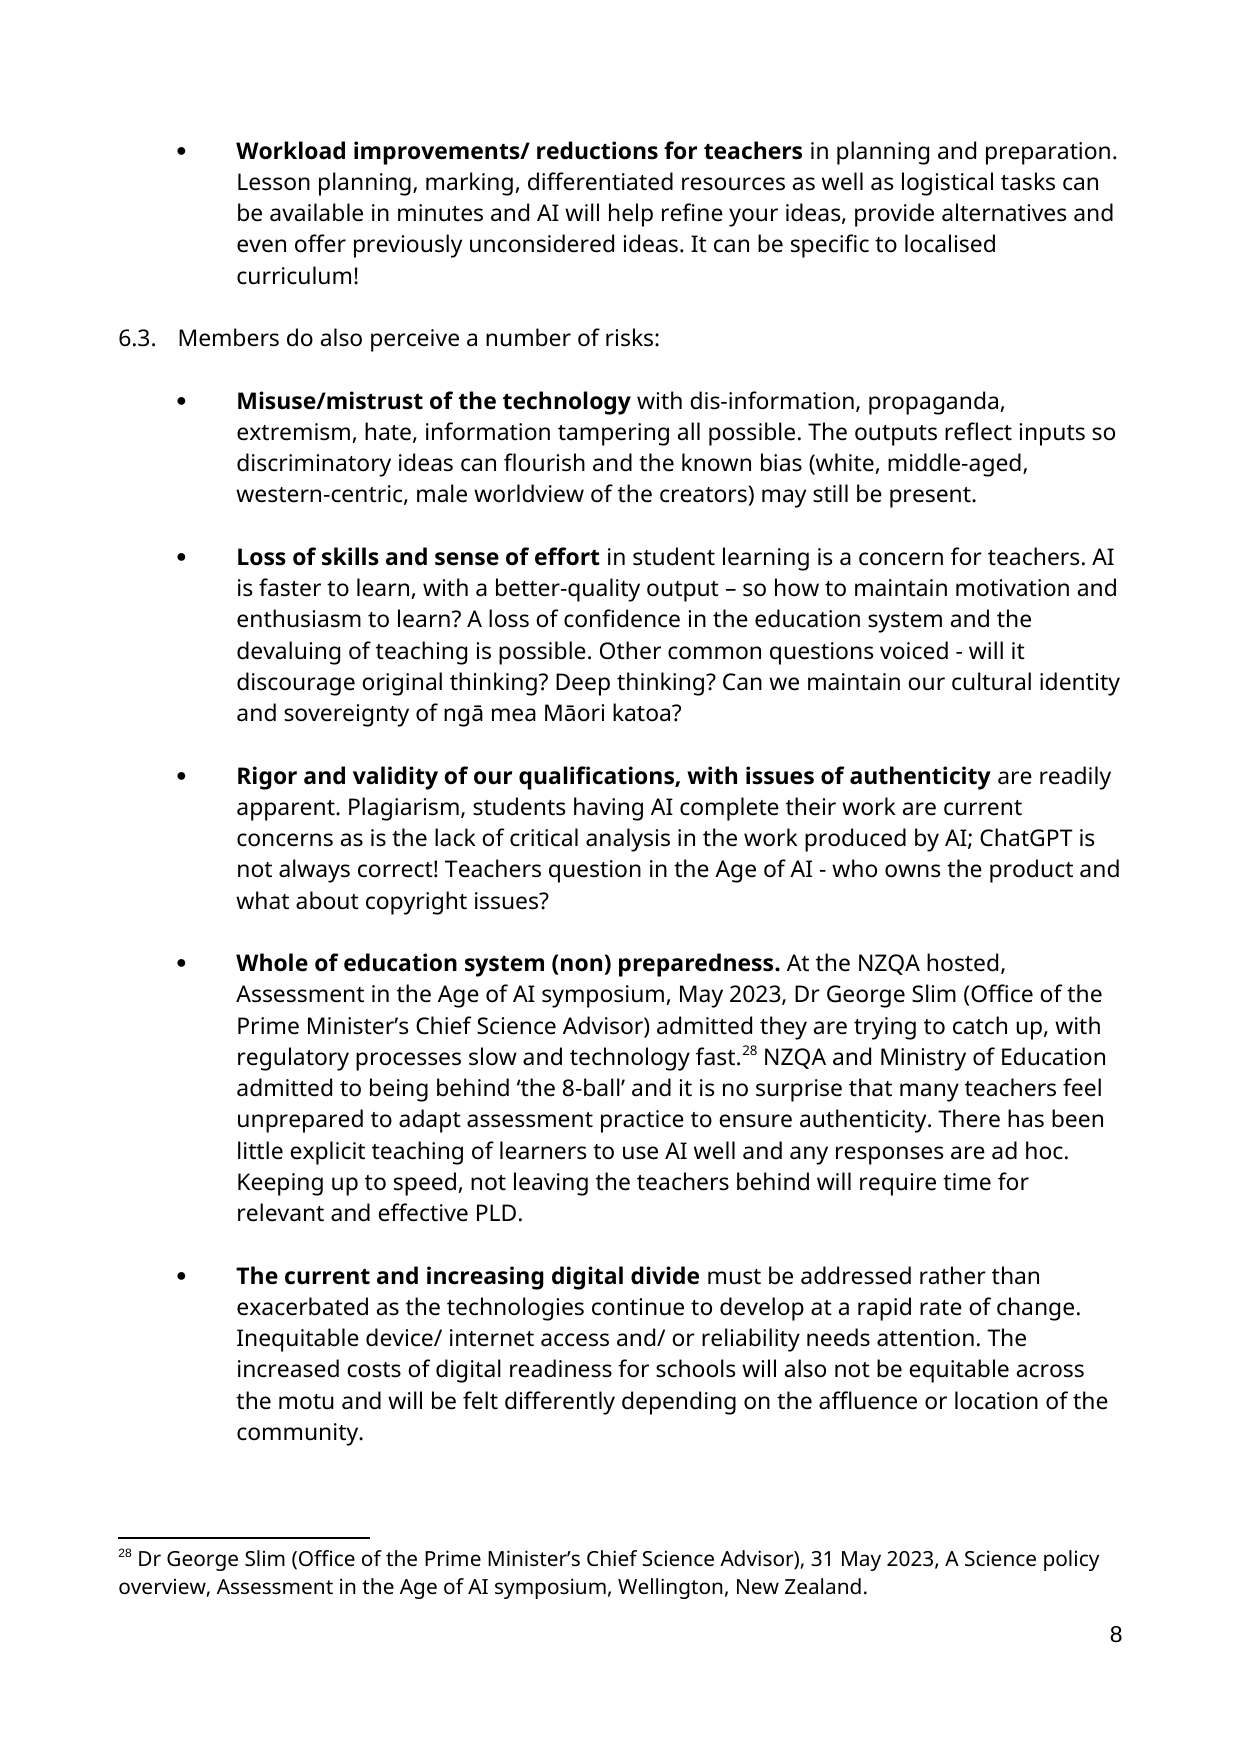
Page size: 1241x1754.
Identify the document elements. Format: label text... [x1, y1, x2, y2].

list Whole of education system (non) preparedness. At the NZQA hosted, Assessment in the Age of AI symposium, May 2023, Dr George Slim (Office of the Prime Minister’s Chief Science Advisor) admitted they are trying to catch up, with regulatory processes slow and technology fast. NZQA and Ministry of Education admitted to being behind ‘the 8-ball’ and it is no surprise that many teachers feel unprepared to adapt assessment practice to ensure authenticity. There has been little explicit teaching of learners to use AI well and any responses are ad hoc. Keeping up to speed, not leaving the teachers behind will require time for relevant and effective PLD. [177, 947, 1122, 1228]
list The current and increasing digital divide must be addressed rather than exacerbated as the technologies continue to develop at a rapid rate of change. Inequitable device/ internet access and/ or reliability needs attention. The increased costs of digital readiness for schools will also not be equitable across the motu and will be felt differently depending on the affluence or location of the community. [177, 1260, 1122, 1447]
list Workload improvements/ reductions for teachers in planning and preparation. Lesson planning, marking, differentiated resources as well as logistical tasks can be available in minutes and AI will help refine your ideas, provide alternatives and even offer previously unconsidered ideas. It can be specific to localised curriculum! [177, 135, 1122, 291]
list Rigor and validity of our qualifications, with issues of authenticity are readily apparent. Plagiarism, students having AI complete their work are current concerns as is the lack of critical analysis in the work produced by AI; ChatGPT is not always correct! Teachers question in the Age of AI - who owns the product and what about copyright issues? [177, 760, 1122, 916]
list Misuse/mistrust of the technology with dis-information, propaganda, extremism, hate, information tampering all possible. The outputs reflect inputs so discriminatory ideas can flourish and the known bias (white, middle-aged, western-centric, male worldview of the creators) may still be present. [177, 385, 1122, 510]
text 6.3. Members do also perceive a number of risks: [118, 322, 1122, 353]
list Loss of skills and sense of effort in student learning is a concern for teachers. AI is faster to learn, with a better-quality output – so how to maintain motivation and enthusiasm to learn? A loss of confidence in the education system and the devaluing of teaching is possible. Other common questions voiced - will it discourage original thinking? Deep thinking? Can we maintain our cultural identity and sovereignty of ngā mea Māori katoa? [177, 541, 1122, 728]
